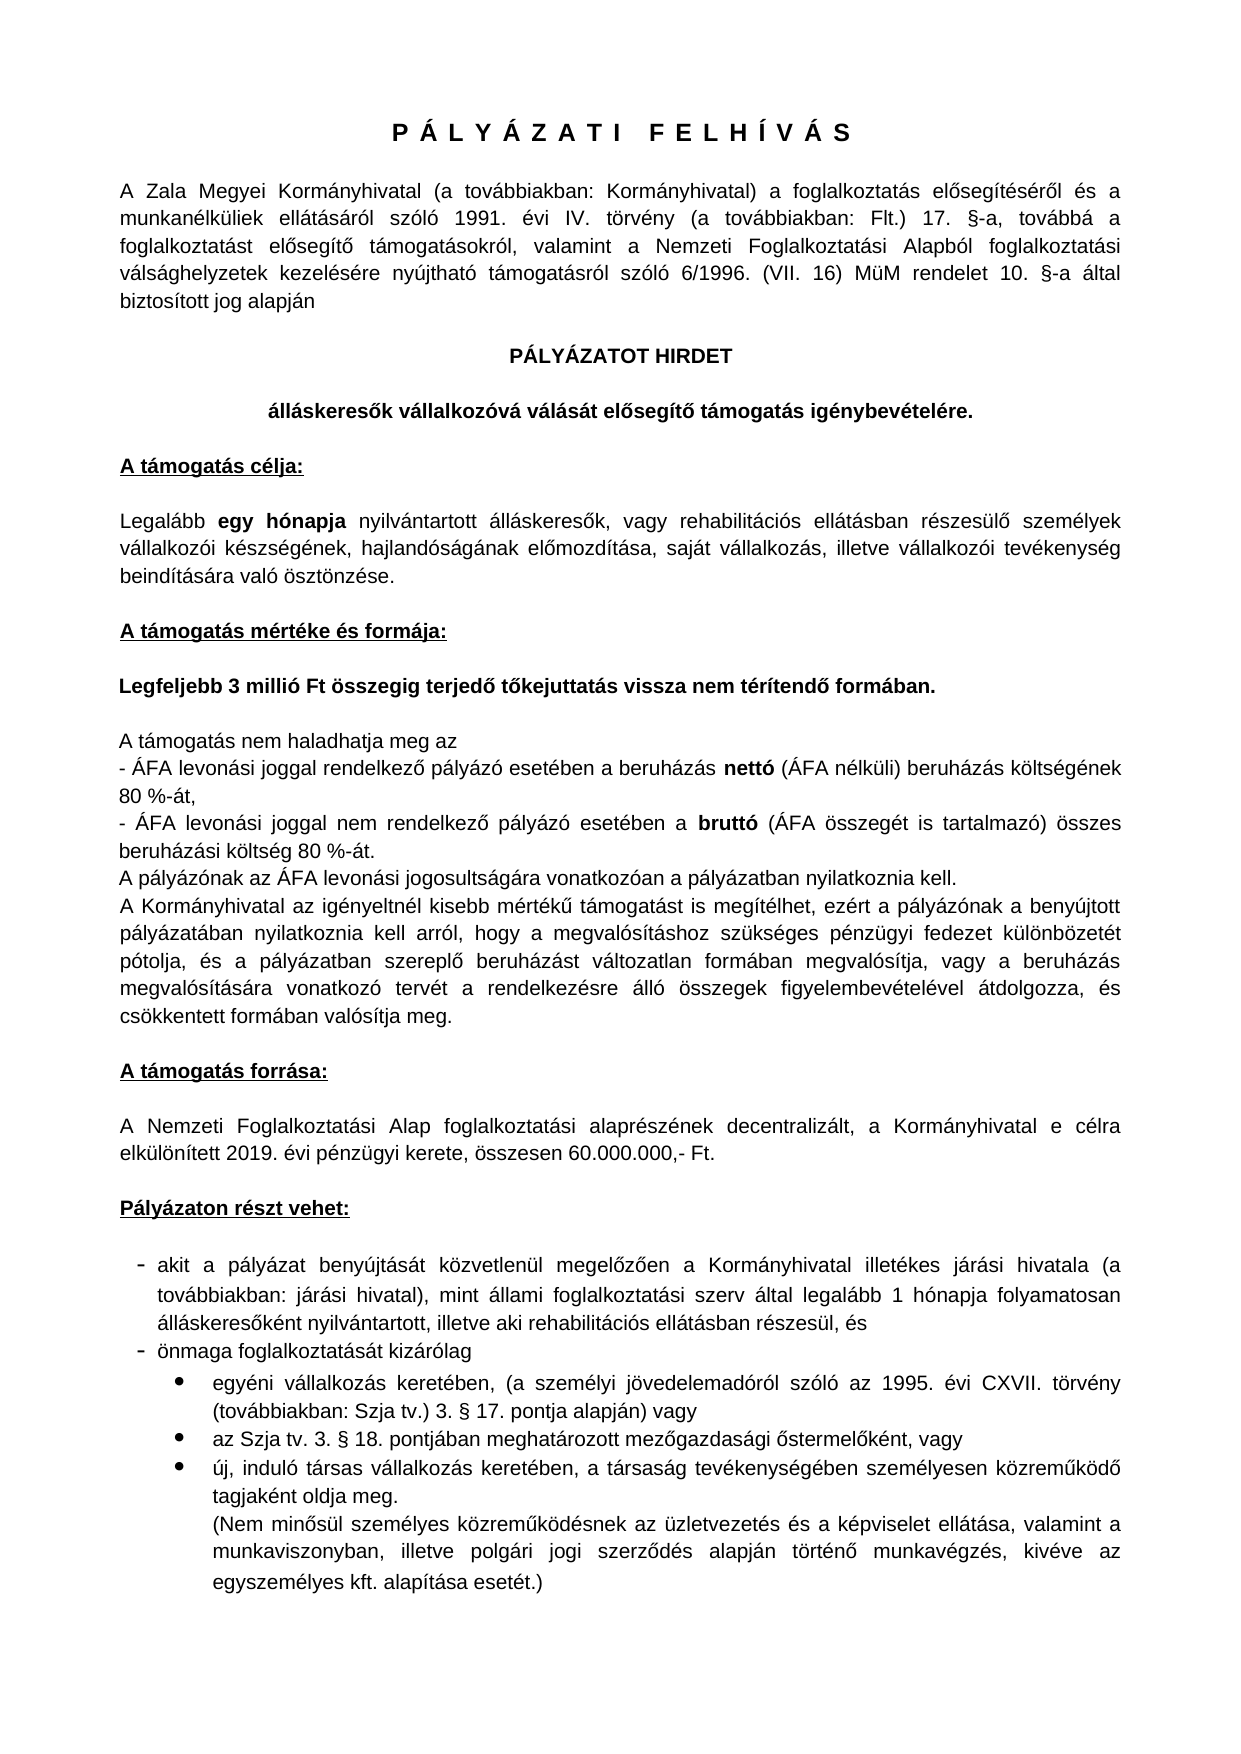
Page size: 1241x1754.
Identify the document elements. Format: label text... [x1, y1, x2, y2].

text A támogatás célja: [119, 454, 1122, 478]
text PÁLYÁZATOT HIRDET [119, 344, 1122, 368]
text - ÁFA levonási joggal nem rendelkező pályázó esetében a bruttó (ÁFA összegét is tartalmazó) összes beruházási költség 80 %-át. [118, 811, 1122, 863]
list akit a pályázat benyújtását közvetlenül megelőzően a Kormányhivatal illetékes járási hivatala (a továbbiakban: járási hivatal), mint állami foglalkoztatási szerv által legalább 1 hónapja folyamatosan álláskeresőként nyilvántartott, illetve aki rehabilitációs ellátásban részesül, és [133, 1251, 1122, 1334]
text A Kormányhivatal az igényeltnél kisebb mértékű támogatást is megítélhet, ezért a pályázónak a benyújtott pályázatában nyilatkoznia kell arról, hogy a megvalósításhoz szükséges pénzügyi fedezet különbözetét pótolja, és a pályázatban szereplő beruházást változatlan formában megvalósítja, vagy a beruházás megvalósítására vonatkozó tervét a rendelkezésre álló összegek figyelembevételével átdolgozza, és csökkentett formában valósítja meg. [119, 894, 1122, 1028]
text A pályázónak az ÁFA levonási jogosultságára vonatkozóan a pályázatban nyilatkoznia kell. [118, 866, 1122, 890]
text A Zala Megyei Kormányhivatal (a továbbiakban: Kormányhivatal) a foglalkoztatás elősegítéséről és a munkanélküliek ellátásáról szóló 1991. évi IV. törvény (a továbbiakban: Flt.) 17. §-a, továbbá a foglalkoztatást elősegítő támogatásokról, valamint a Nemzeti Foglalkoztatási Alapból foglalkoztatási válsághelyzetek kezelésére nyújtható támogatásról szóló 6/1996. (VII. 16) MüM rendelet 10. §-a által biztosított jog alapján [119, 179, 1122, 313]
list új, induló társas vállalkozás keretében, a társaság tevékenységében személyesen közreműködő tagjaként oldja meg. [175, 1455, 1122, 1508]
list önmaga foglalkoztatását kizárólag [133, 1338, 1122, 1366]
text - ÁFA levonási joggal rendelkező pályázó esetében a beruházás nettó (ÁFA nélküli) beruházás költségének 80 %-át, [118, 756, 1122, 808]
list az Szja tv. 3. § 18. pontjában meghatározott mezőgazdasági őstermelőként, vagy [175, 1427, 1122, 1452]
text (Nem minősül személyes közreműködésnek az üzletvezetés és a képviselet ellátása, valamint a munkaviszonyban, illetve polgári jogi szerződés alapján történő munkavégzés, kivéve az egyszemélyes kft. alapítása esetét.) [212, 1511, 1122, 1595]
text Legfeljebb 3 millió Ft összegig terjedő tőkejuttatás vissza nem térítendő formában. [118, 674, 1122, 698]
list egyéni vállalkozás keretében, (a személyi jövedelemadóról szóló az 1995. évi CXVII. törvény (továbbiakban: Szja tv.) 3. § 17. pontja alapján) vagy [175, 1371, 1122, 1423]
text A támogatás nem haladhatja meg az [118, 729, 1122, 753]
text Pályázaton részt vehet: [119, 1196, 1122, 1220]
text A támogatás mértéke és formája: [119, 619, 1122, 643]
text A támogatás forrása: [119, 1059, 1122, 1083]
text álláskeresők vállalkozóvá válását elősegítő támogatás igénybevételére. [119, 399, 1122, 423]
text A Nemzeti Foglalkoztatási Alap foglalkoztatási alaprészének decentralizált, a Kormányhivatal e célra elkülönített 2019. évi pénzügyi kerete, összesen 60.000.000,- Ft. [119, 1114, 1122, 1165]
text PÁLYÁZATI FELHÍVÁS [119, 118, 1122, 147]
text Legalább egy hónapja nyilvántartott álláskeresők, vagy rehabilitációs ellátásban részesülő személyek vállalkozói készségének, hajlandóságának előmozdítása, saját vállalkozás, illetve vállalkozói tevékenység beindítására való ösztönzése. [119, 509, 1122, 588]
